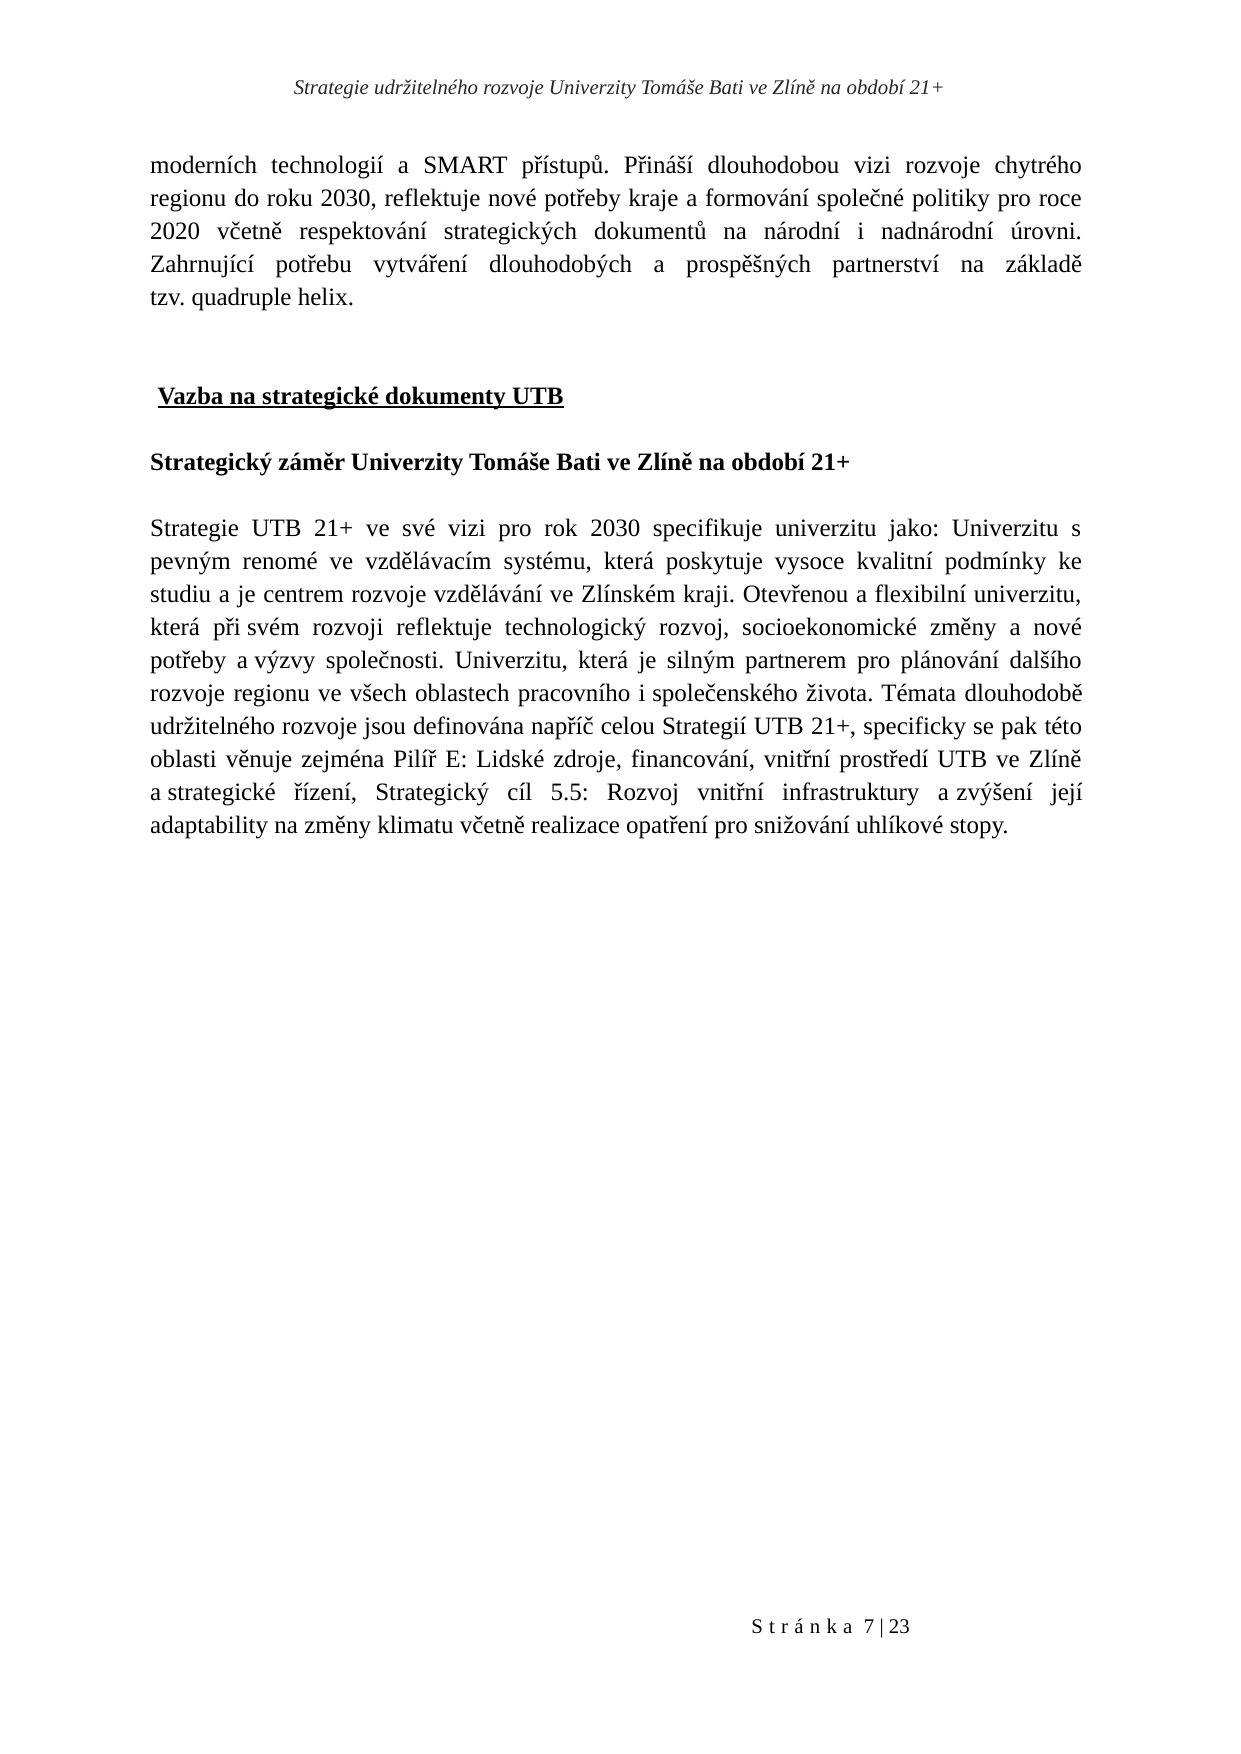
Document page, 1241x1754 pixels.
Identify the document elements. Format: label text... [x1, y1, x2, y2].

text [150, 150, 1083, 311]
text Strategický záměr Univerzity Tomáše Bati ve Zlíně na období 21+ [150, 447, 1083, 476]
list Strategie UTB 21+ ve své vizi pro rok 2030 specifikuje univerzitu jako: Univerzitu s pevným renomé ve vzdělávacím systému, která poskytuje vysoce kvalitní podmínky ke studiu a je centrem rozvoje vzdělávání ve Zlínském kraji. Otevřenou a flexibilní univerzitu, která při svém rozvoji reflektuje technologický rozvoj, socioekonomické změny a nové potřeby a výzvy společnosti. Univerzitu, která je silným partnerem pro plánování dalšího rozvoje regionu ve všech oblastech pracovního i společenského života. Témata dlouhodobě udržitelného rozvoje jsou definována napříč celou Strategií UTB 21+, specificky se pak této oblasti věnuje zejména Pilíř E: Lidské zdroje, financování, vnitřní prostředí UTB ve Zlíně a strategické řízení, Strategický cíl 5.5: Rozvoj vnitřní infrastruktury a zvýšení její adaptability na změny klimatu včetně realizace opatření pro snižování uhlíkové stopy. [150, 513, 1083, 839]
text Vazba na strategické dokumenty UTB [157, 381, 1083, 410]
